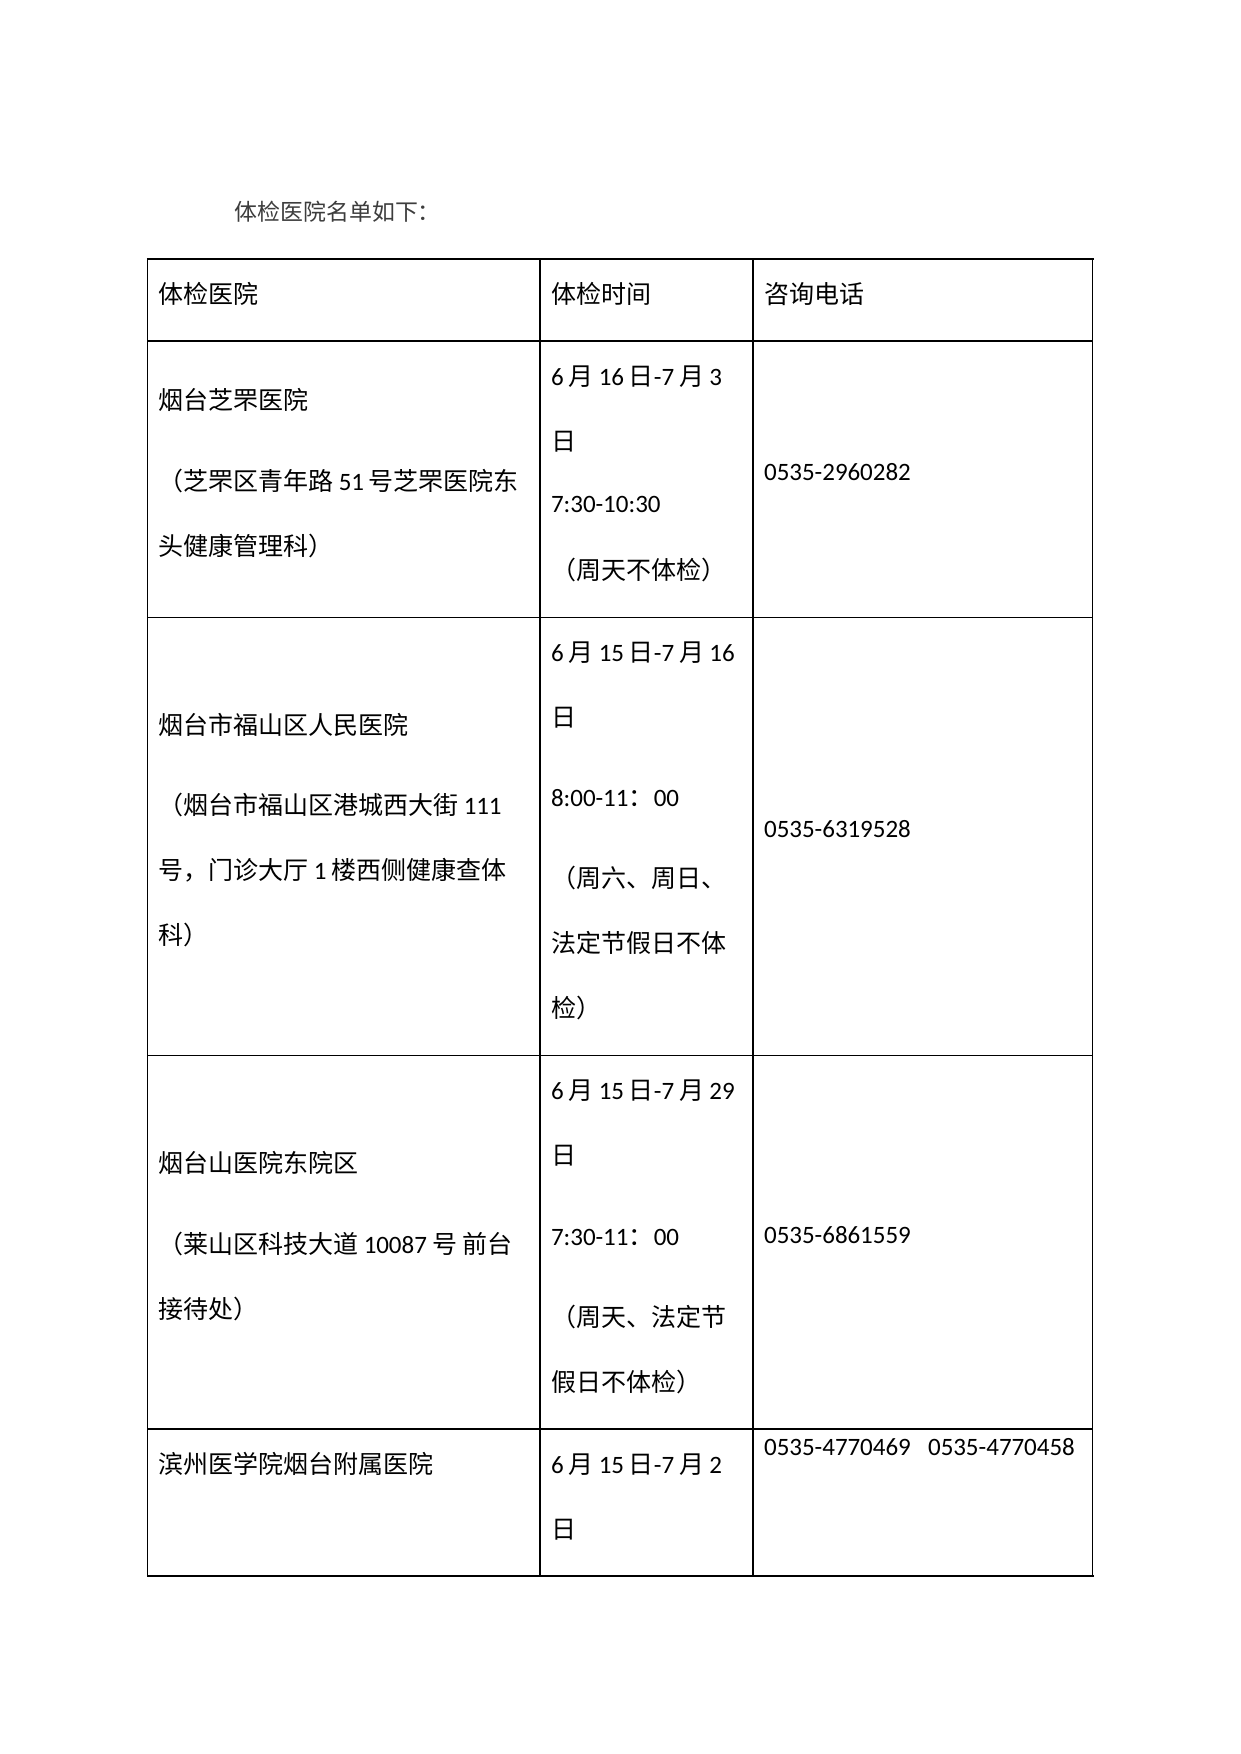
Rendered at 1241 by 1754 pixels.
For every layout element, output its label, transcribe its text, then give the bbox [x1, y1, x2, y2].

table_header 体检医院 [148, 260, 539, 340]
table_cell 0535-6861559 [754, 1056, 1092, 1428]
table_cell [148, 1430, 539, 1575]
table_cell 0535-2960282 [754, 342, 1092, 616]
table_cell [754, 1430, 1092, 1575]
text 体检医院名单如下： [187, 178, 1053, 243]
table_cell 0535-6319528 [754, 618, 1092, 1055]
table_cell 烟台山医院东院区 （莱山区科技大道10087号 前台接待处） [148, 1056, 539, 1428]
table_header 体检时间 [541, 260, 752, 340]
table_cell 烟台市福山区人民医院 （烟台市福山区港城西大街111号，门诊大厅1楼西侧健康查体科） [148, 618, 539, 1055]
table_cell 6月15日-7月16日 8:00-11：00 （周六、周日、法定节假日不体检） [541, 618, 752, 1055]
table_cell 烟台芝罘医院 （芝罘区青年路51号芝罘医院东头健康管理科） [148, 342, 539, 616]
table_cell 6月15日-7月29日 7:30-11：00 （周天、法定节假日不体检） [541, 1056, 752, 1428]
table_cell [541, 1430, 752, 1575]
table_cell 6月16日-7月3日 7:30-10:30 （周天不体检） [541, 342, 752, 616]
table_header 咨询电话 [754, 260, 1092, 340]
